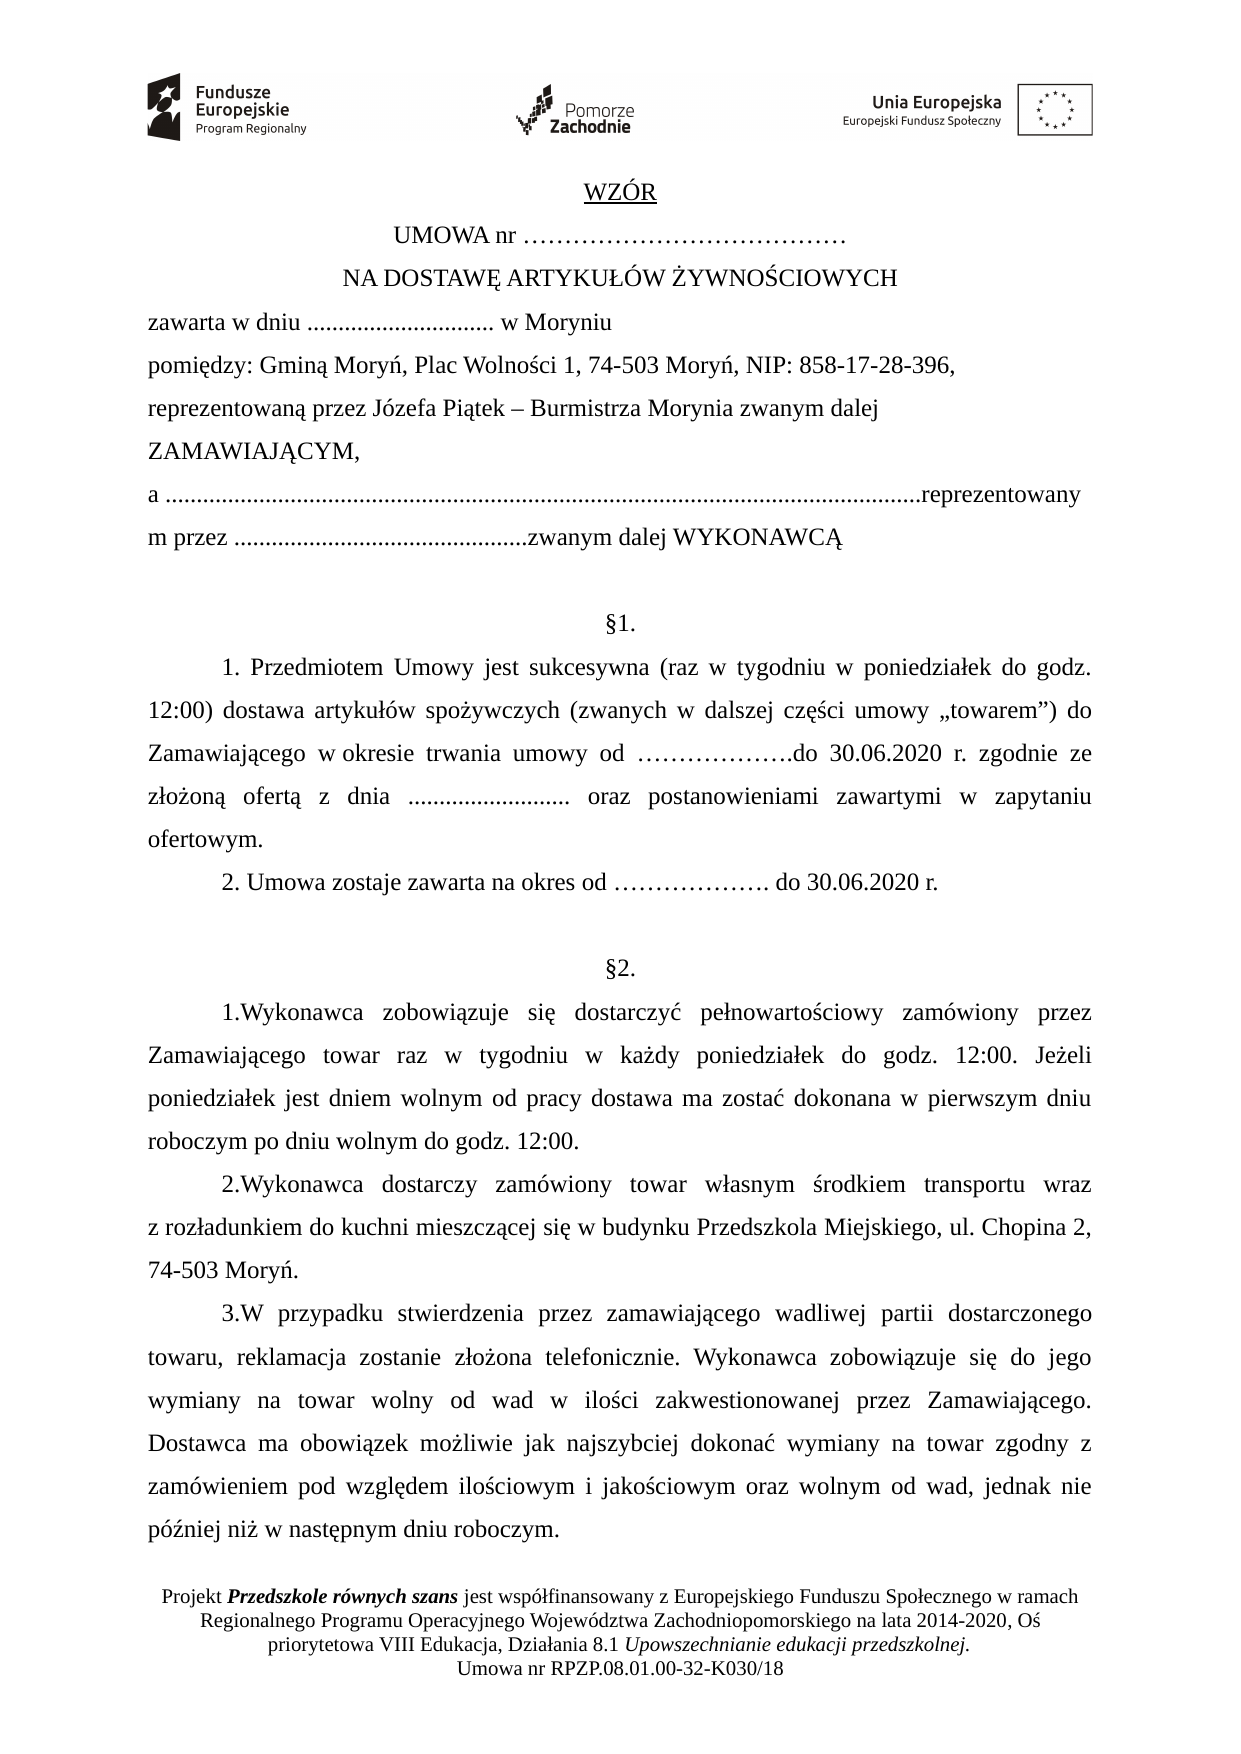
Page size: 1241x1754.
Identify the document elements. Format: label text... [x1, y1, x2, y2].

text 2.Wykonawca dostarczy zamówiony towar własnym środkiem transportu wraz z rozładunkiem do kuchni mieszczącej się w budynku Przedszkola Miejskiego, ul. Chopina 2, 74-503 Moryń. [148, 1169, 1093, 1284]
text §1. [148, 608, 1093, 637]
text zawarta w dniu .............................. w Moryniu [148, 307, 1093, 335]
text a .........................................................................................................................reprezentowanym przez ...............................................zwanym dalej WYKONAWCĄ [148, 479, 1093, 551]
picture [147, 73, 1093, 141]
text 3.W przypadku stwierdzenia przez zamawiającego wadliwej partii dostarczonego towaru, reklamacja zostanie złożona telefonicznie. Wykonawca zobowiązuje się do jego wymiany na towar wolny od wad w ilości zakwestionowanej przez Zamawiającego. Dostawca ma obowiązek możliwie jak najszybciej dokonać wymiany na towar zgodny z zamówieniem pod względem ilościowym i jakościowym oraz wolnym od wad, jednak nie później niż w następnym dniu roboczym. [148, 1298, 1093, 1543]
text WZÓR [148, 177, 1093, 206]
text pomiędzy: Gminą Moryń, Plac Wolności 1, 74-503 Moryń, NIP: 858-17-28-396, reprezentowaną przez Józefa Piątek – Burmistrza Morynia zwanym dalej ZAMAWIAJĄCYM, [148, 350, 1093, 465]
text 2. Umowa zostaje zawarta na okres od ………………. do 30.06.2020 r. [148, 867, 1093, 896]
text UMOWA nr ………………………………… [148, 220, 1093, 249]
text 1. Przedmiotem Umowy jest sukcesywna (raz w tygodniu w poniedziałek do godz. 12:00) dostawa artykułów spożywczych (zwanych w dalszej części umowy „towarem”) do Zamawiającego w okresie trwania umowy od ……………….do 30.06.2020 r. zgodnie ze złożoną ofertą z dnia .......................... oraz postanowieniami zawartymi w zapytaniu ofertowym. [148, 652, 1093, 853]
text 1.Wykonawca zobowiązuje się dostarczyć pełnowartościowy zamówiony przez Zamawiającego towar raz w tygodniu w każdy poniedziałek do godz. 12:00. Jeżeli poniedziałek jest dniem wolnym od pracy dostawa ma zostać dokonana w pierwszym dniu roboczym po dniu wolnym do godz. 12:00. [148, 997, 1093, 1155]
text §2. [148, 953, 1093, 982]
text NA DOSTAWĘ ARTYKUŁÓW ŻYWNOŚCIOWYCH [148, 263, 1093, 292]
